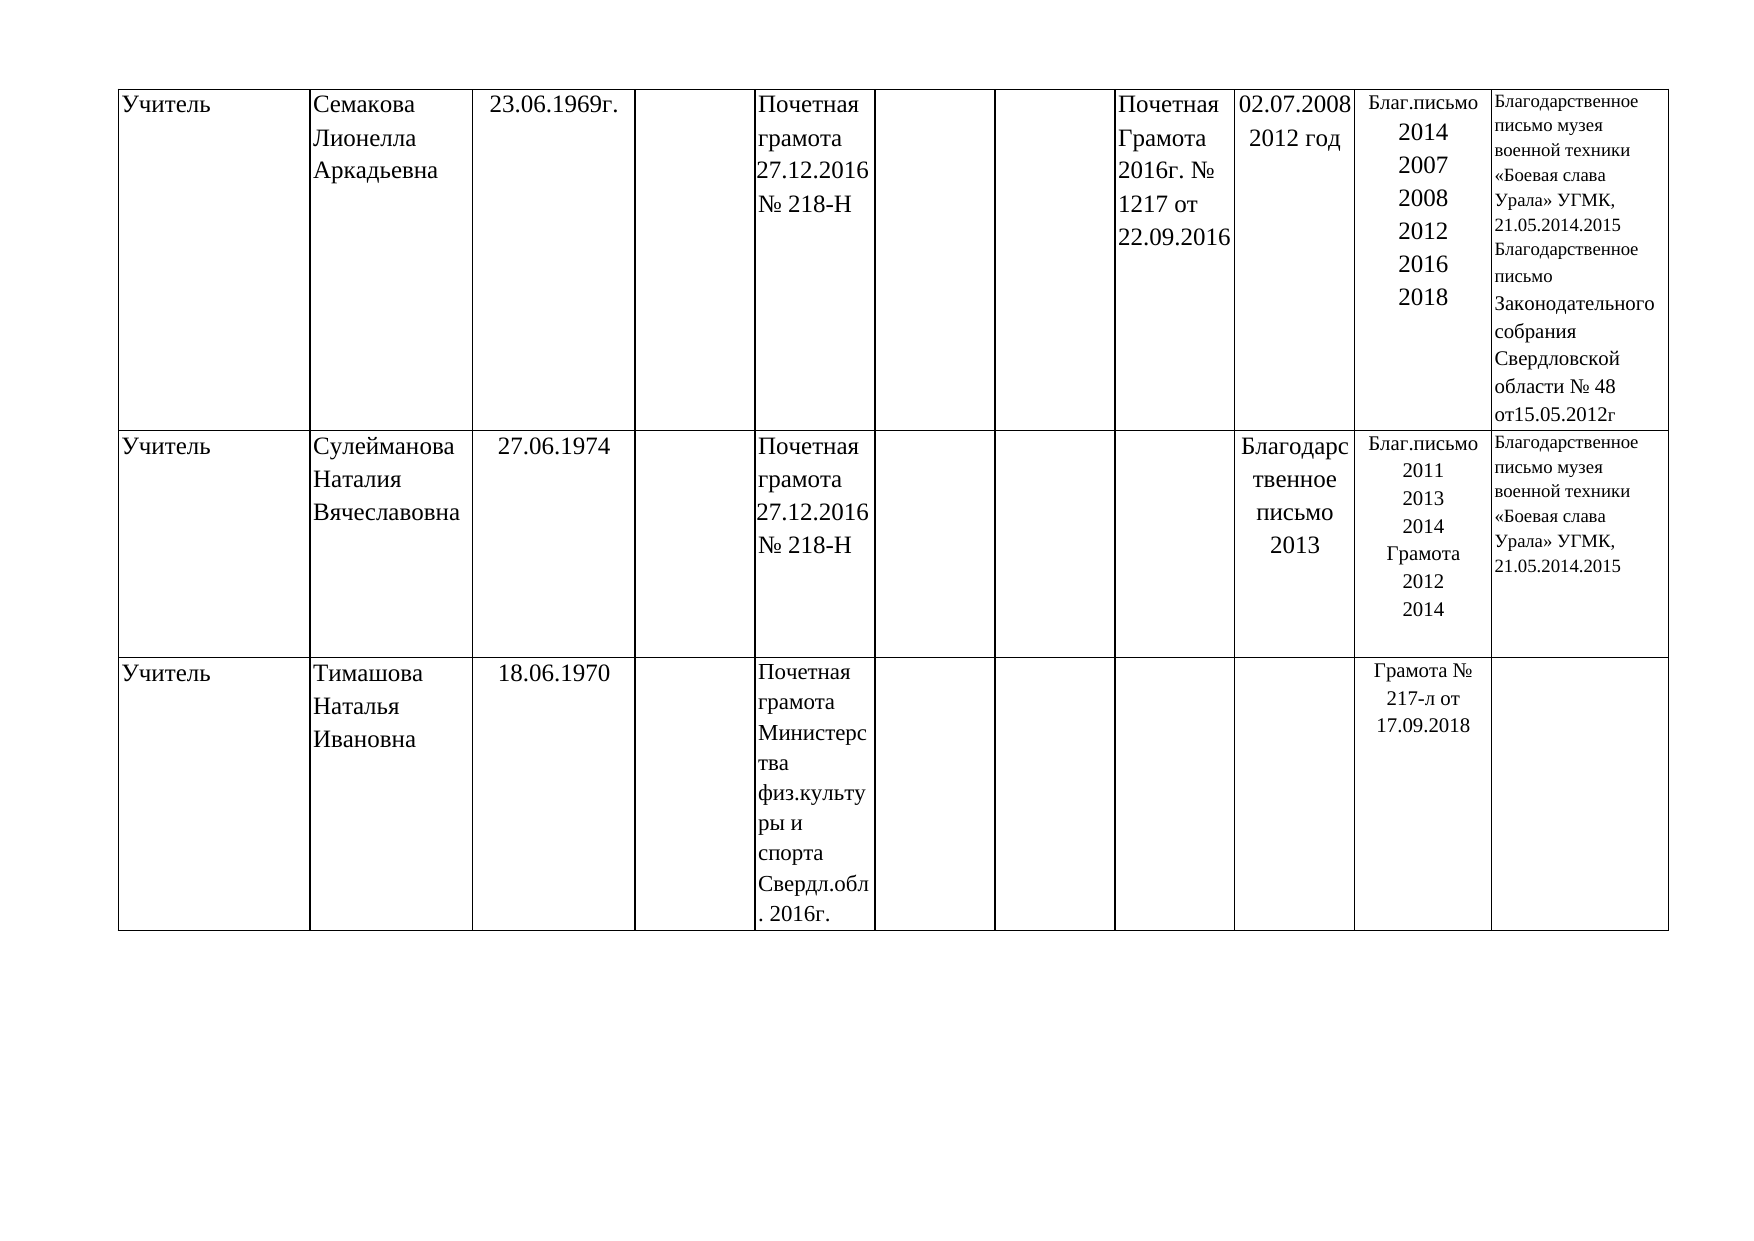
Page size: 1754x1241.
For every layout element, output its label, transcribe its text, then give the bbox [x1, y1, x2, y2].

table_cell Почетная грамота Министерства физ.культуры и спорта Свердл.обл. 2016г. [756, 658, 874, 930]
table_cell [636, 90, 754, 430]
table_cell 27.06.1974 [473, 431, 634, 657]
table_cell [1235, 658, 1354, 930]
table_cell Учитель [119, 90, 309, 430]
table_cell [876, 431, 994, 657]
table_cell [996, 431, 1114, 657]
table_cell Семакова Лионелла Аркадьевна [311, 90, 472, 430]
table_cell Благ.письмо 2011 2013 2014 Грамота 2012 2014 [1355, 431, 1491, 657]
table_cell 23.06.1969г. [473, 90, 634, 430]
table_cell Учитель [119, 431, 309, 657]
table_cell Почетная грамота 27.12.2016 № 218-Н [756, 90, 874, 430]
table_cell Благодарственное письмо музея военной техники «Боевая слава Урала» УГМК, 21.05.2014.2015 Благодарственное письмо Законодательного собрания Свердловской области № 48 от15.05.2012г [1492, 90, 1668, 430]
table_cell [1116, 431, 1234, 657]
table_cell [636, 431, 754, 657]
table_cell [996, 90, 1114, 430]
table_cell [996, 658, 1114, 930]
table_cell ПочетнаяГрамота 2016г. № 1217 от 22.09.2016 [1116, 90, 1234, 430]
table_cell 02.07.2008 2012 год [1235, 90, 1354, 430]
table_cell Благодарственное письмо музея военной техники «Боевая слава Урала» УГМК, 21.05.2014.2015 [1492, 431, 1668, 657]
table_cell Грамота № 217-л от 17.09.2018 [1355, 658, 1491, 930]
table_cell Учитель [119, 658, 309, 930]
table_cell [876, 90, 994, 430]
table_cell [1492, 658, 1668, 930]
table_cell 18.06.1970 [473, 658, 634, 930]
table_cell [1116, 658, 1234, 930]
table_cell Благодарственное письмо 2013 [1235, 431, 1354, 657]
table_cell [636, 658, 754, 930]
table_cell Почетная грамота 27.12.2016 № 218-Н [756, 431, 874, 657]
table_cell Благ.письмо 2014 2007 2008 2012 2016 2018 [1355, 90, 1491, 430]
table_cell Тимашова Наталья Ивановна [311, 658, 472, 930]
table_cell [876, 658, 994, 930]
table_cell Сулейманова Наталия Вячеславовна [311, 431, 472, 657]
